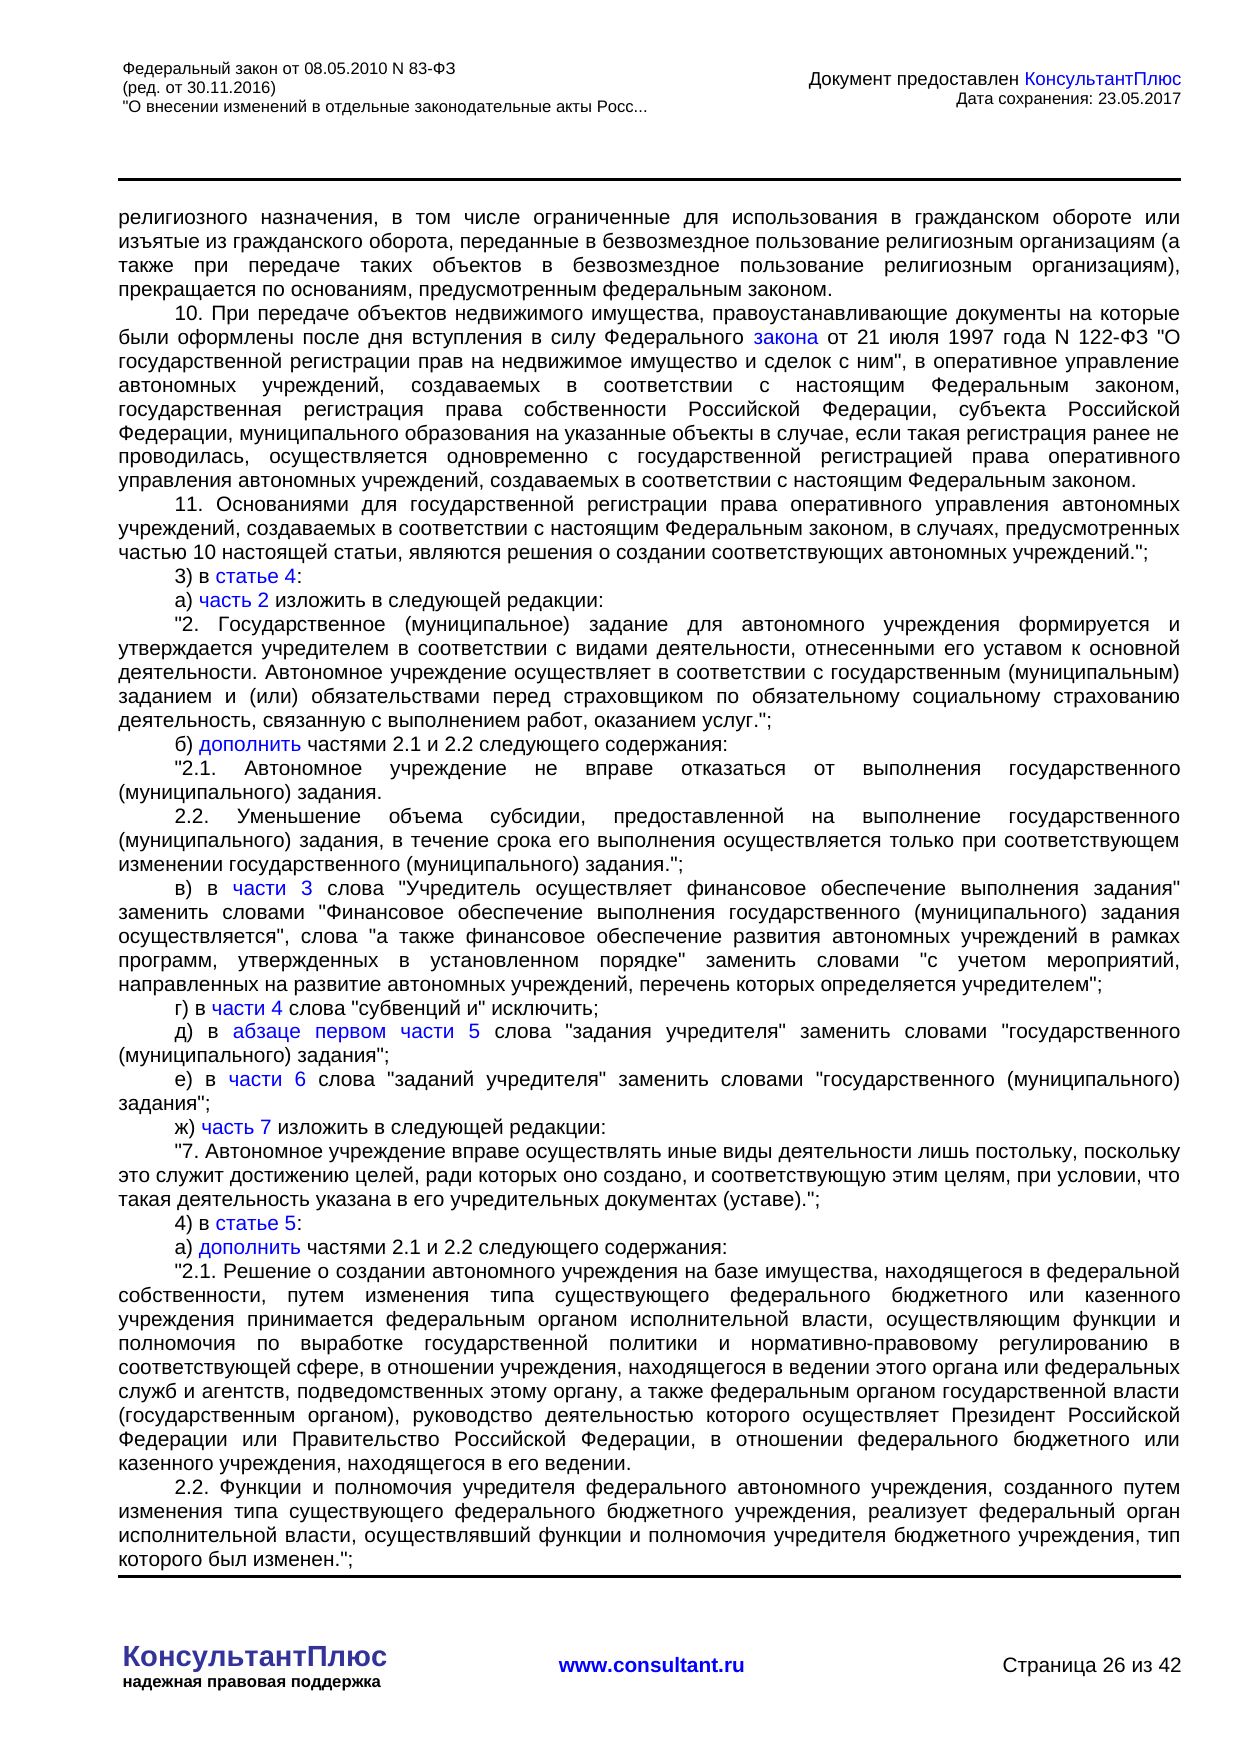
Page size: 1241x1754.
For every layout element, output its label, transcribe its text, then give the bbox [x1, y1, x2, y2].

text 3) в статье 4: [118, 564, 1181, 588]
text 11. Основаниями для государственной регистрации права оперативного управления автономных учреждений, создаваемых в соответствии с настоящим Федеральным законом, в случаях, предусмотренных частью 10 настоящей статьи, являются решения о создании соответствующих автономных учреждений."; [118, 492, 1181, 564]
text б) дополнить частями 2.1 и 2.2 следующего содержания: [118, 732, 1181, 756]
text "2. Государственное (муниципальное) задание для автономного учреждения формируется и утверждается учредителем в соответствии с видами деятельности, отнесенными его уставом к основной деятельности. Автономное учреждение осуществляет в соответствии с государственным (муниципальным) заданием и (или) обязательствами перед страховщиком по обязательному социальному страхованию деятельность, связанную с выполнением работ, оказанием услуг."; [118, 612, 1181, 732]
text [118, 205, 1181, 301]
text г) в части 4 слова "субвенций и" исключить; [118, 995, 1181, 1019]
text 2.2. Функции и полномочия учредителя федерального автономного учреждения, созданного путем изменения типа существующего федерального бюджетного учреждения, реализует федеральный орган исполнительной власти, осуществлявший функции и полномочия учредителя бюджетного учреждения, тип которого был изменен."; [118, 1474, 1181, 1570]
text е) в части 6 слова "заданий учредителя" заменить словами "государственного (муниципального) задания"; [118, 1067, 1181, 1115]
text 2.2. Уменьшение объема субсидии, предоставленной на выполнение государственного (муниципального) задания, в течение срока его выполнения осуществляется только при соответствующем изменении государственного (муниципального) задания."; [118, 804, 1181, 876]
text в) в части 3 слова "Учредитель осуществляет финансовое обеспечение выполнения задания" заменить словами "Финансовое обеспечение выполнения государственного (муниципального) задания осуществляется", слова "а также финансовое обеспечение развития автономных учреждений в рамках программ, утвержденных в установленном порядке" заменить словами "с учетом мероприятий, направленных на развитие автономных учреждений, перечень которых определяется учредителем"; [118, 876, 1181, 995]
text "2.1. Решение о создании автономного учреждения на базе имущества, находящегося в федеральной собственности, путем изменения типа существующего федерального бюджетного или казенного учреждения принимается федеральным органом исполнительной власти, осуществляющим функции и полномочия по выработке государственной политики и нормативно-правовому регулированию в соответствующей сфере, в отношении учреждения, находящегося в ведении этого органа или федеральных служб и агентств, подведомственных этому органу, а также федеральным органом государственной власти (государственным органом), руководство деятельностью которого осуществляет Президент Российской Федерации или Правительство Российской Федерации, в отношении федерального бюджетного или казенного учреждения, находящегося в его ведении. [118, 1259, 1181, 1474]
text 4) в статье 5: [118, 1211, 1181, 1235]
text д) в абзаце первом части 5 слова "задания учредителя" заменить словами "государственного (муниципального) задания"; [118, 1019, 1181, 1067]
text "2.1. Автономное учреждение не вправе отказаться от выполнения государственного (муниципального) задания. [118, 756, 1181, 804]
text "7. Автономное учреждение вправе осуществлять иные виды деятельности лишь постольку, поскольку это служит достижению целей, ради которых оно создано, и соответствующую этим целям, при условии, что такая деятельность указана в его учредительных документах (уставе)."; [118, 1139, 1181, 1211]
text а) дополнить частями 2.1 и 2.2 следующего содержания: [118, 1235, 1181, 1259]
text ж) часть 7 изложить в следующей редакции: [118, 1115, 1181, 1139]
text а) часть 2 изложить в следующей редакции: [118, 588, 1181, 612]
text 10. При передаче объектов недвижимого имущества, правоустанавливающие документы на которые были оформлены после дня вступления в силу Федерального закона от 21 июля 1997 года N 122-ФЗ "О государственной регистрации прав на недвижимое имущество и сделок с ним", в оперативное управление автономных учреждений, создаваемых в соответствии с настоящим Федеральным законом, государственная регистрация права собственности Российской Федерации, субъекта Российской Федерации, муниципального образования на указанные объекты в случае, если такая регистрация ранее не проводилась, осуществляется одновременно с государственной регистрацией права оперативного управления автономных учреждений, создаваемых в соответствии с настоящим Федеральным законом. [118, 301, 1181, 492]
